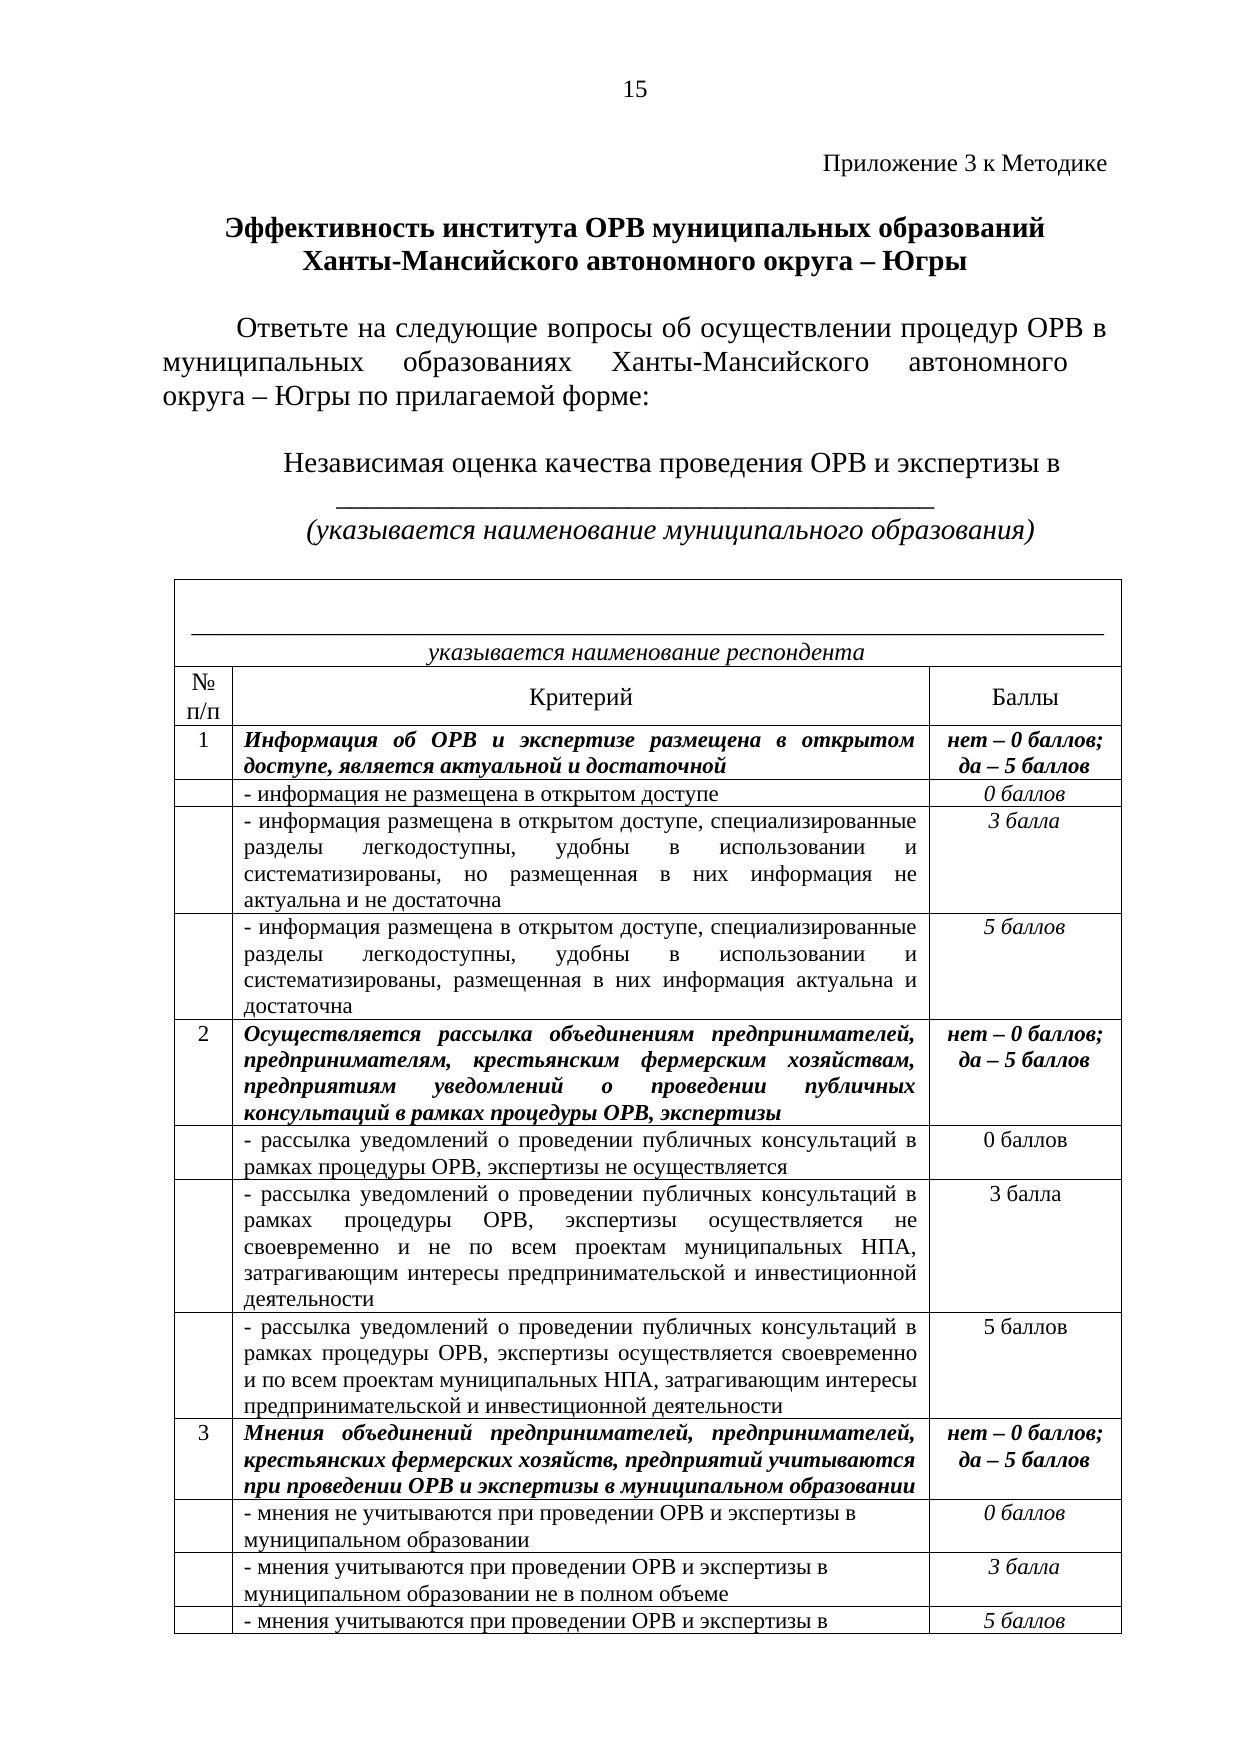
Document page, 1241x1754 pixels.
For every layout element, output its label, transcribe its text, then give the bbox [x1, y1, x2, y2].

table_cell - мнения учитываются при проведении ОРВ и экспертизы в муниципальном образовании не в полном объеме [233, 1553, 929, 1606]
table_cell - информация размещена в открытом доступе, специализированные разделы легкодоступны, удобны в использовании и систематизированы, но размещенная в них информация не актуальна и не достаточна [233, 807, 929, 912]
table_cell [175, 1500, 232, 1552]
table_cell Критерий [233, 667, 929, 725]
table_cell 5 баллов [930, 1607, 1121, 1633]
table_cell 0 баллов [930, 1126, 1121, 1179]
table_cell [175, 1553, 232, 1606]
table_cell № п/п [175, 667, 232, 725]
table_cell [175, 1126, 232, 1179]
table_cell 2 [175, 1020, 232, 1125]
table_cell [175, 807, 232, 912]
table_cell 0 баллов [930, 1500, 1121, 1552]
table_cell - информация не размещена в открытом доступе [233, 780, 929, 806]
table_cell - рассылка уведомлений о проведении публичных консультаций в рамках процедуры ОРВ, экспертизы осуществляется не своевременно и не по всем проектам муниципальных НПА, затрагивающим интересы предпринимательской и инвестиционной деятельности [233, 1180, 929, 1312]
table_header _________________________________________________________________________ указывается наименование респондента [175, 580, 1121, 666]
text Ответьте на следующие вопросы об осуществлении процедур ОРВ в муниципальных образованиях Ханты-Мансийского автономного округа – Югры по прилагаемой форме: [162, 311, 1107, 411]
table_cell Осуществляется рассылка объединениям предпринимателей, предпринимателям, крестьянским фермерским хозяйствам, предприятиям уведомлений о проведении публичных консультаций в рамках процедуры ОРВ, экспертизы [233, 1020, 929, 1125]
table_cell 3 балла [930, 1553, 1121, 1606]
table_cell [233, 1607, 929, 1633]
table_cell нет – 0 баллов; да – 5 баллов [930, 726, 1121, 778]
table_cell [175, 1607, 232, 1633]
table_cell 1 [175, 726, 232, 778]
table_cell 0 баллов [930, 780, 1121, 806]
table_cell 5 баллов [930, 1313, 1121, 1418]
table_cell 3 [175, 1419, 232, 1498]
table_cell 3 балла [930, 807, 1121, 912]
text Эффективность института ОРВ муниципальных образований [162, 210, 1107, 243]
table_cell - информация размещена в открытом доступе, специализированные разделы легкодоступны, удобны в использовании и систематизированы, размещенная в них информация актуальна и достаточна [233, 914, 929, 1019]
table_cell Информация об ОРВ и экспертизе размещена в открытом доступе, является актуальной и достаточной [233, 726, 929, 778]
table_cell [175, 914, 232, 1019]
table_cell 3 балла [930, 1180, 1121, 1312]
table_cell [175, 1313, 232, 1418]
text (указывается наименование муниципального образования) [162, 512, 1107, 545]
text Независимая оценка качества проведения ОРВ и экспертизы в _________________________________________ [162, 445, 1107, 512]
text Приложение 3 к Методике [162, 148, 1107, 176]
table_cell нет – 0 баллов; да – 5 баллов [930, 1020, 1121, 1125]
text Ханты-Мансийского автономного округа – Югры [162, 243, 1107, 277]
table_cell - рассылка уведомлений о проведении публичных консультаций в рамках процедуры ОРВ, экспертизы не осуществляется [233, 1126, 929, 1179]
table_cell Баллы [930, 667, 1121, 725]
table_cell Мнения объединений предпринимателей, предпринимателей, крестьянских фермерских хозяйств, предприятий учитываются при проведении ОРВ и экспертизы в муниципальном образовании [233, 1419, 929, 1498]
table_cell - мнения не учитываются при проведении ОРВ и экспертизы в муниципальном образовании [233, 1500, 929, 1552]
table_cell - рассылка уведомлений о проведении публичных консультаций в рамках процедуры ОРВ, экспертизы осуществляется своевременно и по всем проектам муниципальных НПА, затрагивающим интересы предпринимательской и инвестиционной деятельности [233, 1313, 929, 1418]
table_cell нет – 0 баллов; да – 5 баллов [930, 1419, 1121, 1498]
table_cell 5 баллов [930, 914, 1121, 1019]
table_cell [175, 780, 232, 806]
table_cell [175, 1180, 232, 1312]
